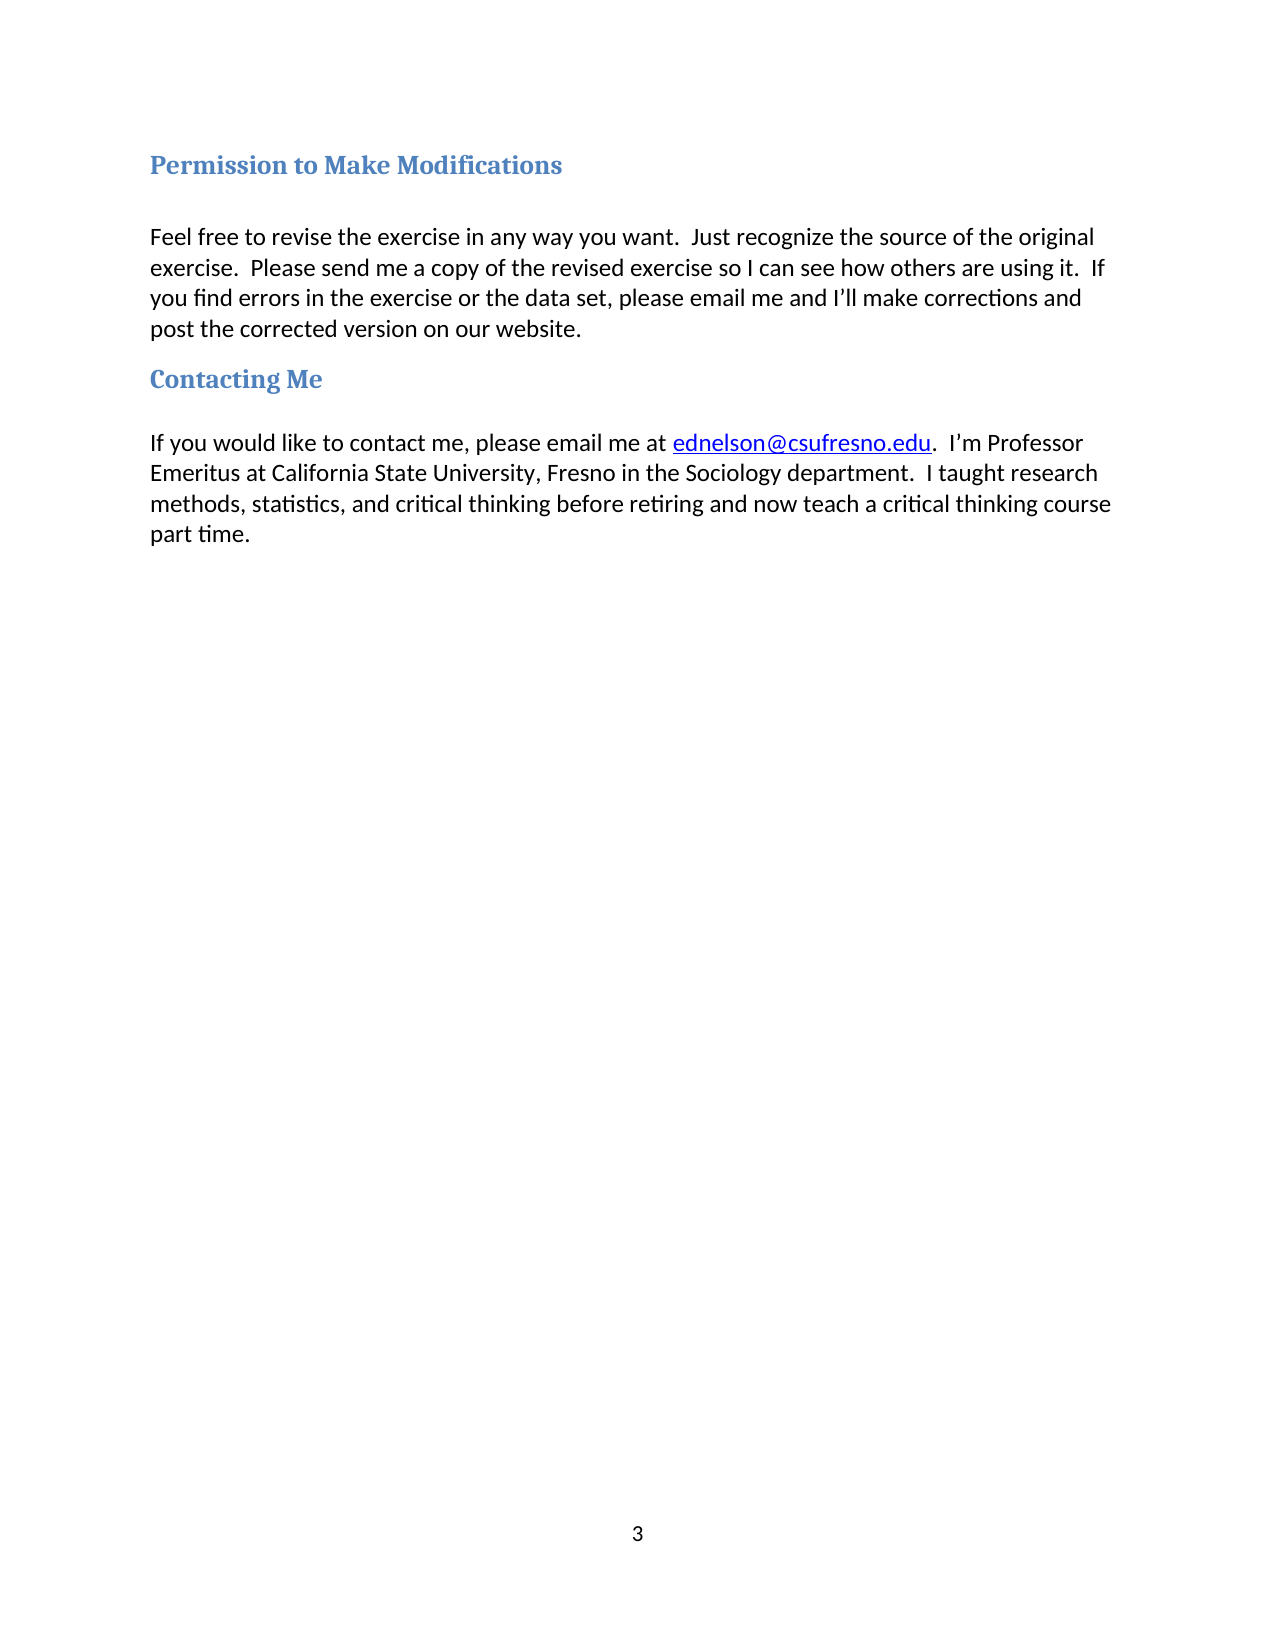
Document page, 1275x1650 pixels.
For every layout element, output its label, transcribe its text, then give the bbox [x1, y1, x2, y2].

text If you would like to contact me, please email me at ednelson@csufresno.edu. I’m Professor Emeritus at California State University, Fresno in the Sociology department. I taught research methods, statistics, and critical thinking before retiring and now teach a critical thinking course part time. [150, 427, 1125, 549]
text Feel free to revise the exercise in any way you want. Just recognize the source of the original exercise. Please send me a copy of the revised exercise so I can see how others are using it. If you find errors in the exercise or the data set, please email me and I’ll make corrections and post the corrected version on our website. [150, 221, 1125, 343]
subtitle Permission to Make Modifications [150, 150, 1125, 217]
subtitle Contacting Me [150, 364, 1125, 427]
